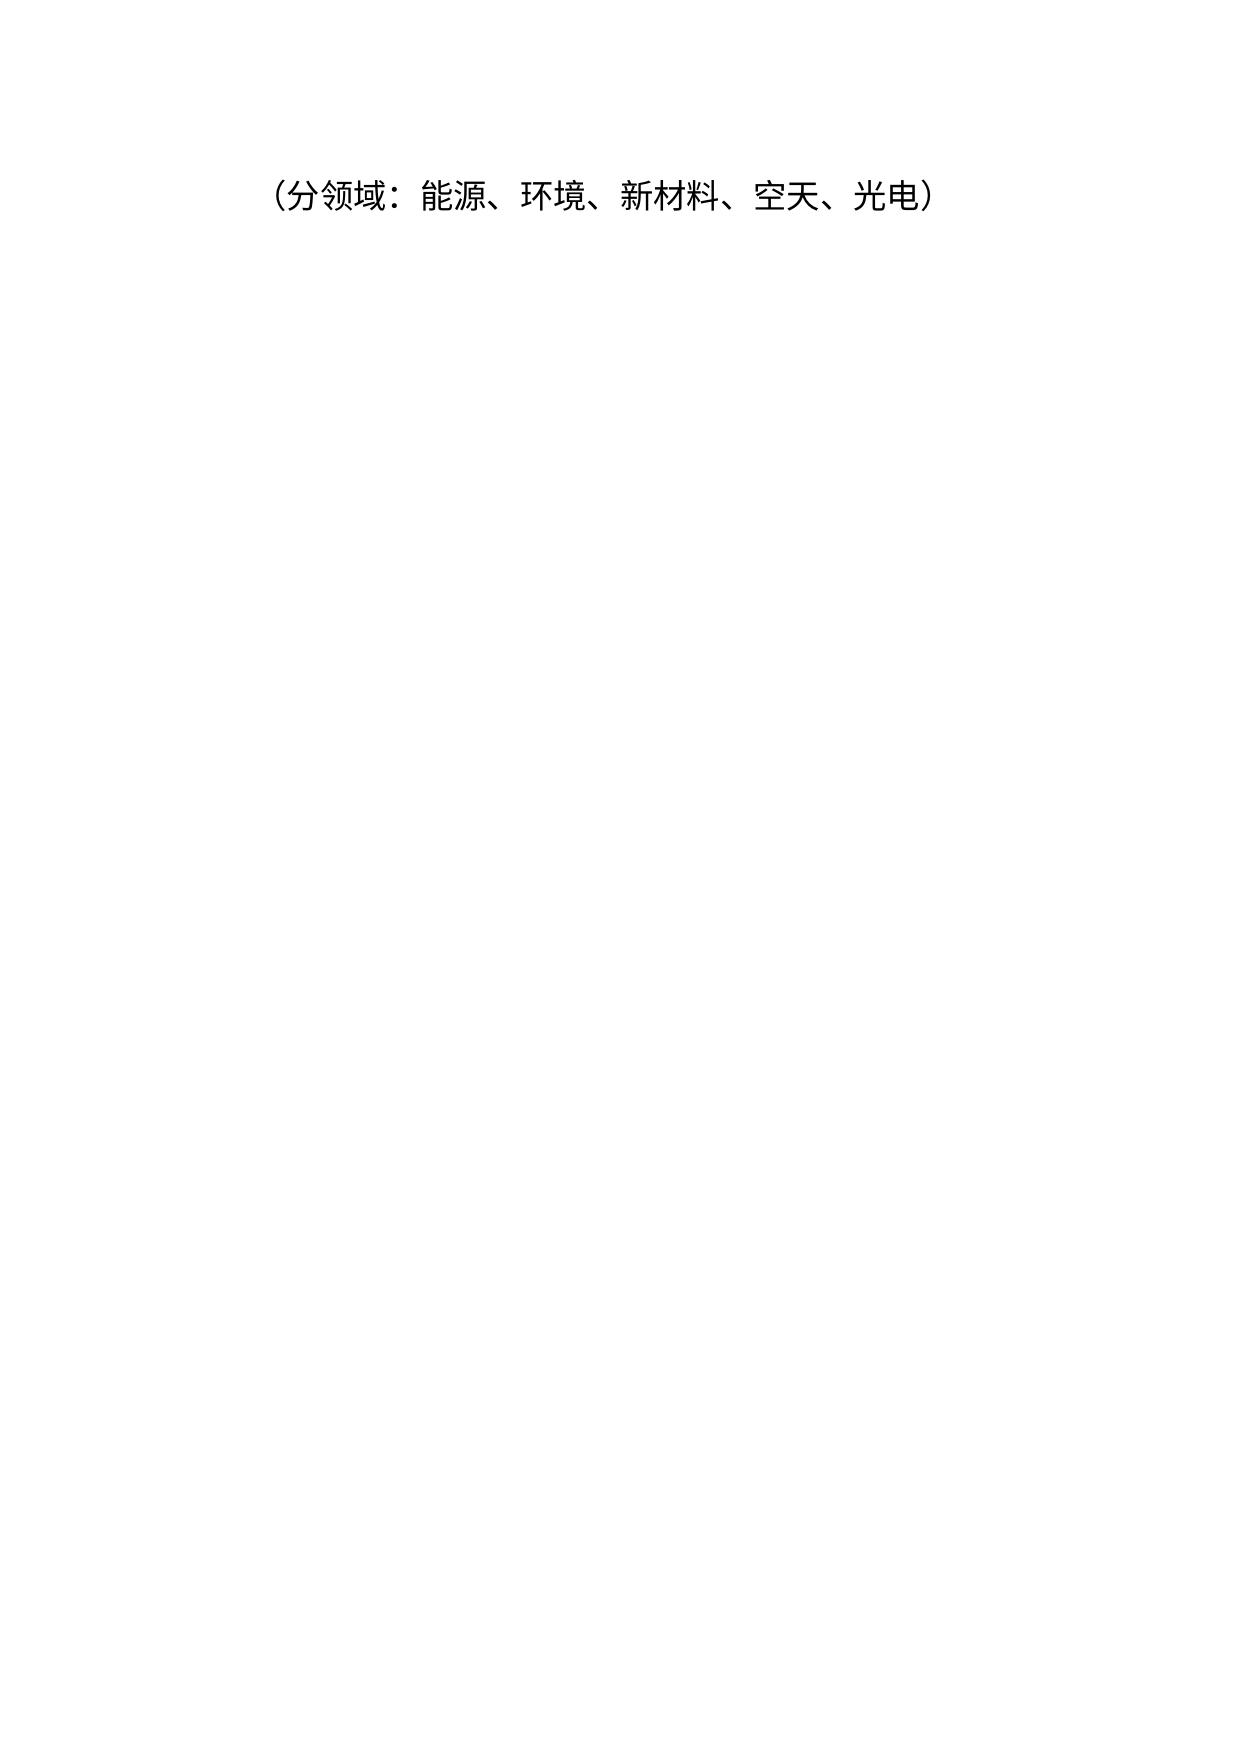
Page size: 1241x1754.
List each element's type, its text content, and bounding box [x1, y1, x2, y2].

text （分领域：能源、环境、新材料、空天、光电） [187, 162, 1053, 227]
